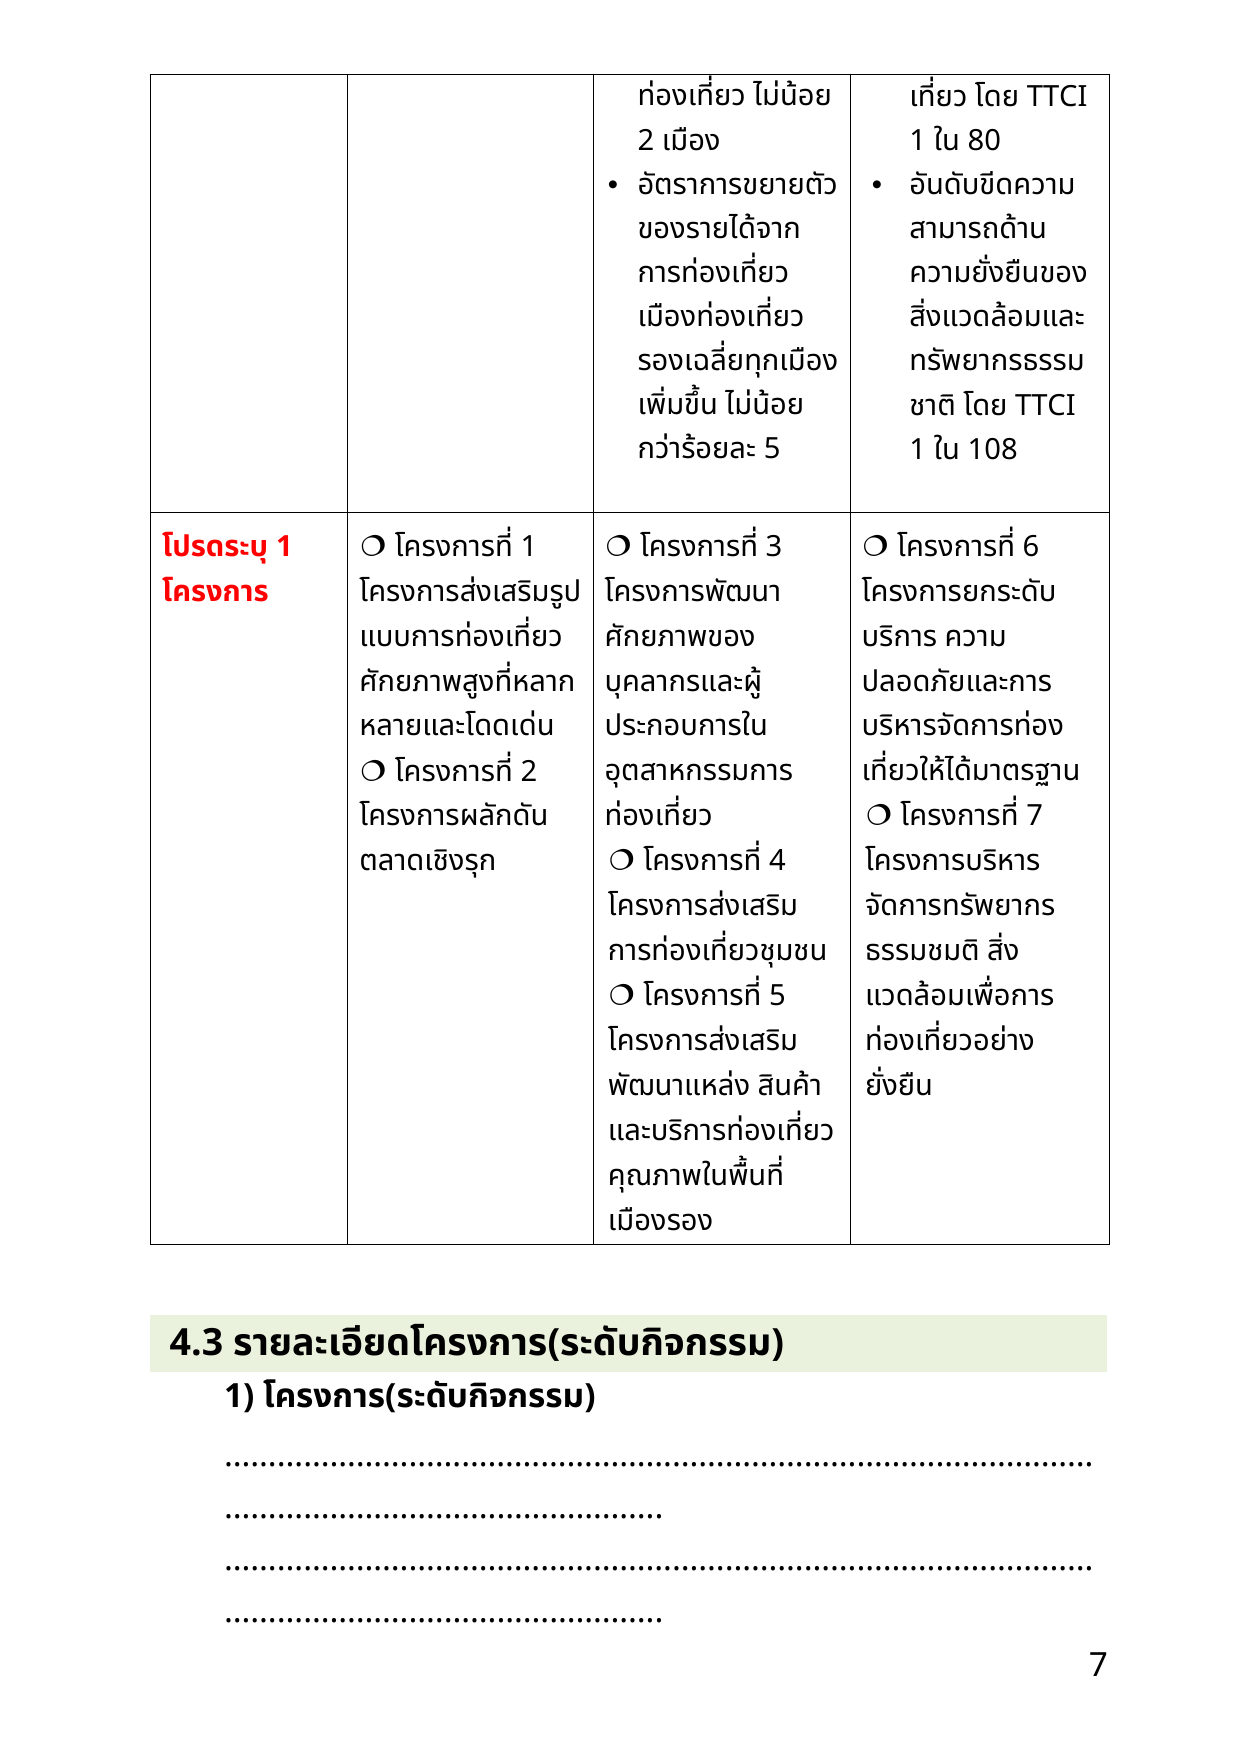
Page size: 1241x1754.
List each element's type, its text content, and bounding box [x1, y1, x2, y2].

table_cell โครงการที่ 3 โครงการพัฒนาศักยภาพของบุคลากรและผู้ประกอบการในอุตสาหกรรมการท่องเที่ยว โครงการที่ 4 โครงการส่งเสริมการท่องเที่ยวชุมชน โครงการที่ 5 โครงการส่งเสริมพัฒนาแหล่ง สินค้าและบริการท่องเที่ยวคุณภาพในพื้นที่เมืองรอง [594, 513, 850, 1244]
table_cell โครงการที่ 1 โครงการส่งเสริมรูปแบบการท่องเที่ยวศักยภาพสูงที่หลากหลายและโดดเด่น โครงการที่ 2 โครงการผลักดันตลาดเชิงรุก [348, 513, 593, 1244]
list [224, 1535, 1107, 1632]
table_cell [348, 75, 593, 512]
table_cell [151, 75, 347, 512]
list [224, 1430, 1107, 1528]
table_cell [594, 75, 850, 512]
list 1) โครงการ(ระดับกิจกรรม) [224, 1372, 1107, 1423]
text 4.3 รายละเอียดโครงการ(ระดับกิจกรรม) [150, 1315, 1107, 1372]
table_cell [851, 75, 1109, 512]
table_cell โปรดระบุ 1 โครงการ [151, 513, 347, 1244]
table_cell โครงการที่ 6 โครงการยกระดับบริการ ความปลอดภัยและการบริหารจัดการท่องเที่ยวให้ได้มาตรฐาน โครงการที่ 7 โครงการบริหารจัดการทรัพยากรธรรมชมติ สิ่งแวดล้อมเพื่อการท่องเที่ยวอย่างยั่งยืน [851, 513, 1109, 1244]
